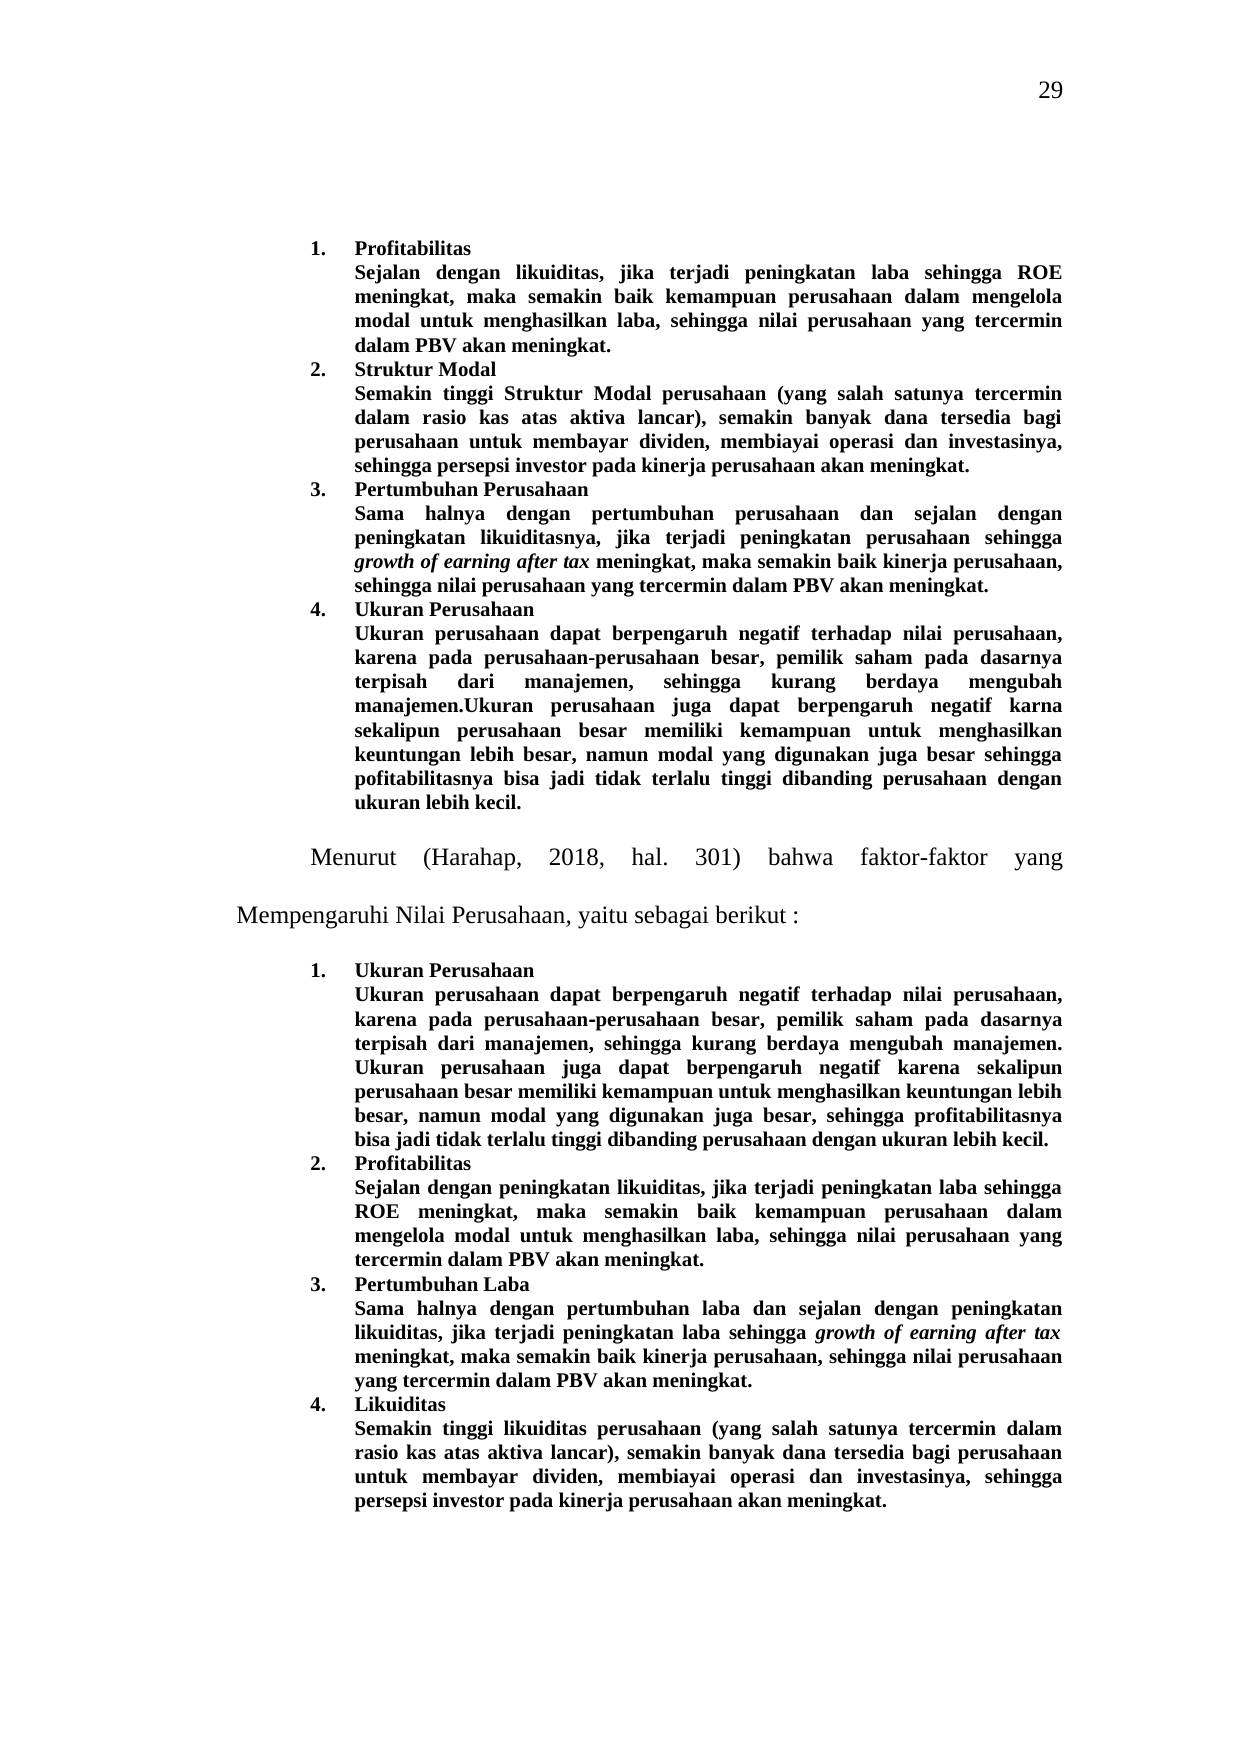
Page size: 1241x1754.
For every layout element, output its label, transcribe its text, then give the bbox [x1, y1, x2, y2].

list Profitabilitas [310, 236, 1063, 260]
text Sejalan dengan peningkatan likuiditas, jika terjadi peningkatan laba sehingga ROE meningkat, maka semakin baik kemampuan perusahaan dalam mengelola modal untuk menghasilkan laba, sehingga nilai perusahaan yang tercermin dalam PBV akan meningkat. [354, 1175, 1063, 1271]
list Likuiditas [310, 1392, 1063, 1416]
text Sama halnya dengan pertumbuhan perusahaan dan sejalan dengan peningkatan likuiditasnya, jika terjadi peningkatan perusahaan sehingga growth of earning after tax meningkat, maka semakin baik kinerja perusahaan, sehingga nilai perusahaan yang tercermin dalam PBV akan meningkat. [310, 501, 1063, 597]
text Sejalan dengan likuiditas, jika terjadi peningkatan laba sehingga ROE meningkat, maka semakin baik kemampuan perusahaan dalam mengelola modal untuk menghasilkan laba, sehingga nilai perusahaan yang tercermin dalam PBV akan meningkat. [310, 260, 1063, 357]
list Ukuran Perusahaan [310, 957, 1063, 982]
list Ukuran Perusahaan [310, 597, 1063, 621]
list Struktur Modal [310, 357, 1063, 381]
text Ukuran perusahaan dapat berpengaruh negatif terhadap nilai perusahaan, karena pada perusahaan‐perusahaan besar, pemilik saham pada dasarnya terpisah dari manajemen, sehingga kurang berdaya mengubah manajemen. Ukuran perusahaan juga dapat berpengaruh negatif karena sekalipun perusahaan besar memiliki kemampuan untuk menghasilkan keuntungan lebih besar, namun modal yang digunakan juga besar, sehingga profitabilitasnya bisa jadi tidak terlalu tinggi dibanding perusahaan dengan ukuran lebih kecil. [354, 982, 1063, 1151]
list Pertumbuhan Perusahaan [310, 477, 1063, 501]
text Semakin tinggi Struktur Modal perusahaan (yang salah satunya tercermin dalam rasio kas atas aktiva lancar), semakin banyak dana tersedia bagi perusahaan untuk membayar dividen, membiayai operasi dan investasinya, sehingga persepsi investor pada kinerja perusahaan akan meningkat. [310, 381, 1063, 477]
list Pertumbuhan Laba [310, 1271, 1063, 1296]
text Sama halnya dengan pertumbuhan laba dan sejalan dengan peningkatan likuiditas, jika terjadi peningkatan laba sehingga growth of earning after tax meningkat, maka semakin baik kinerja perusahaan, sehingga nilai perusahaan yang tercermin dalam PBV akan meningkat. [354, 1296, 1063, 1392]
list Profitabilitas [310, 1151, 1063, 1175]
text Semakin tinggi likuiditas perusahaan (yang salah satunya tercermin dalam rasio kas atas aktiva lancar), semakin banyak dana tersedia bagi perusahaan untuk membayar dividen, membiayai operasi dan investasinya, sehingga persepsi investor pada kinerja perusahaan akan meningkat. [354, 1416, 1063, 1512]
text Ukuran perusahaan dapat berpengaruh negatif terhadap nilai perusahaan, karena pada perusahaan-perusahaan besar, pemilik saham pada dasarnya terpisah dari manajemen, sehingga kurang berdaya mengubah manajemen.Ukuran perusahaan juga dapat berpengaruh negatif karna sekalipun perusahaan besar memiliki kemampuan untuk menghasilkan keuntungan lebih besar, namun modal yang digunakan juga besar sehingga pofitabilitasnya bisa jadi tidak terlalu tinggi dibanding perusahaan dengan ukuran lebih kecil. [310, 621, 1063, 814]
text Menurut bahwa faktor-faktor yang Mempengaruhi Nilai Perusahaan, yaitu sebagai berikut : [236, 842, 1063, 929]
